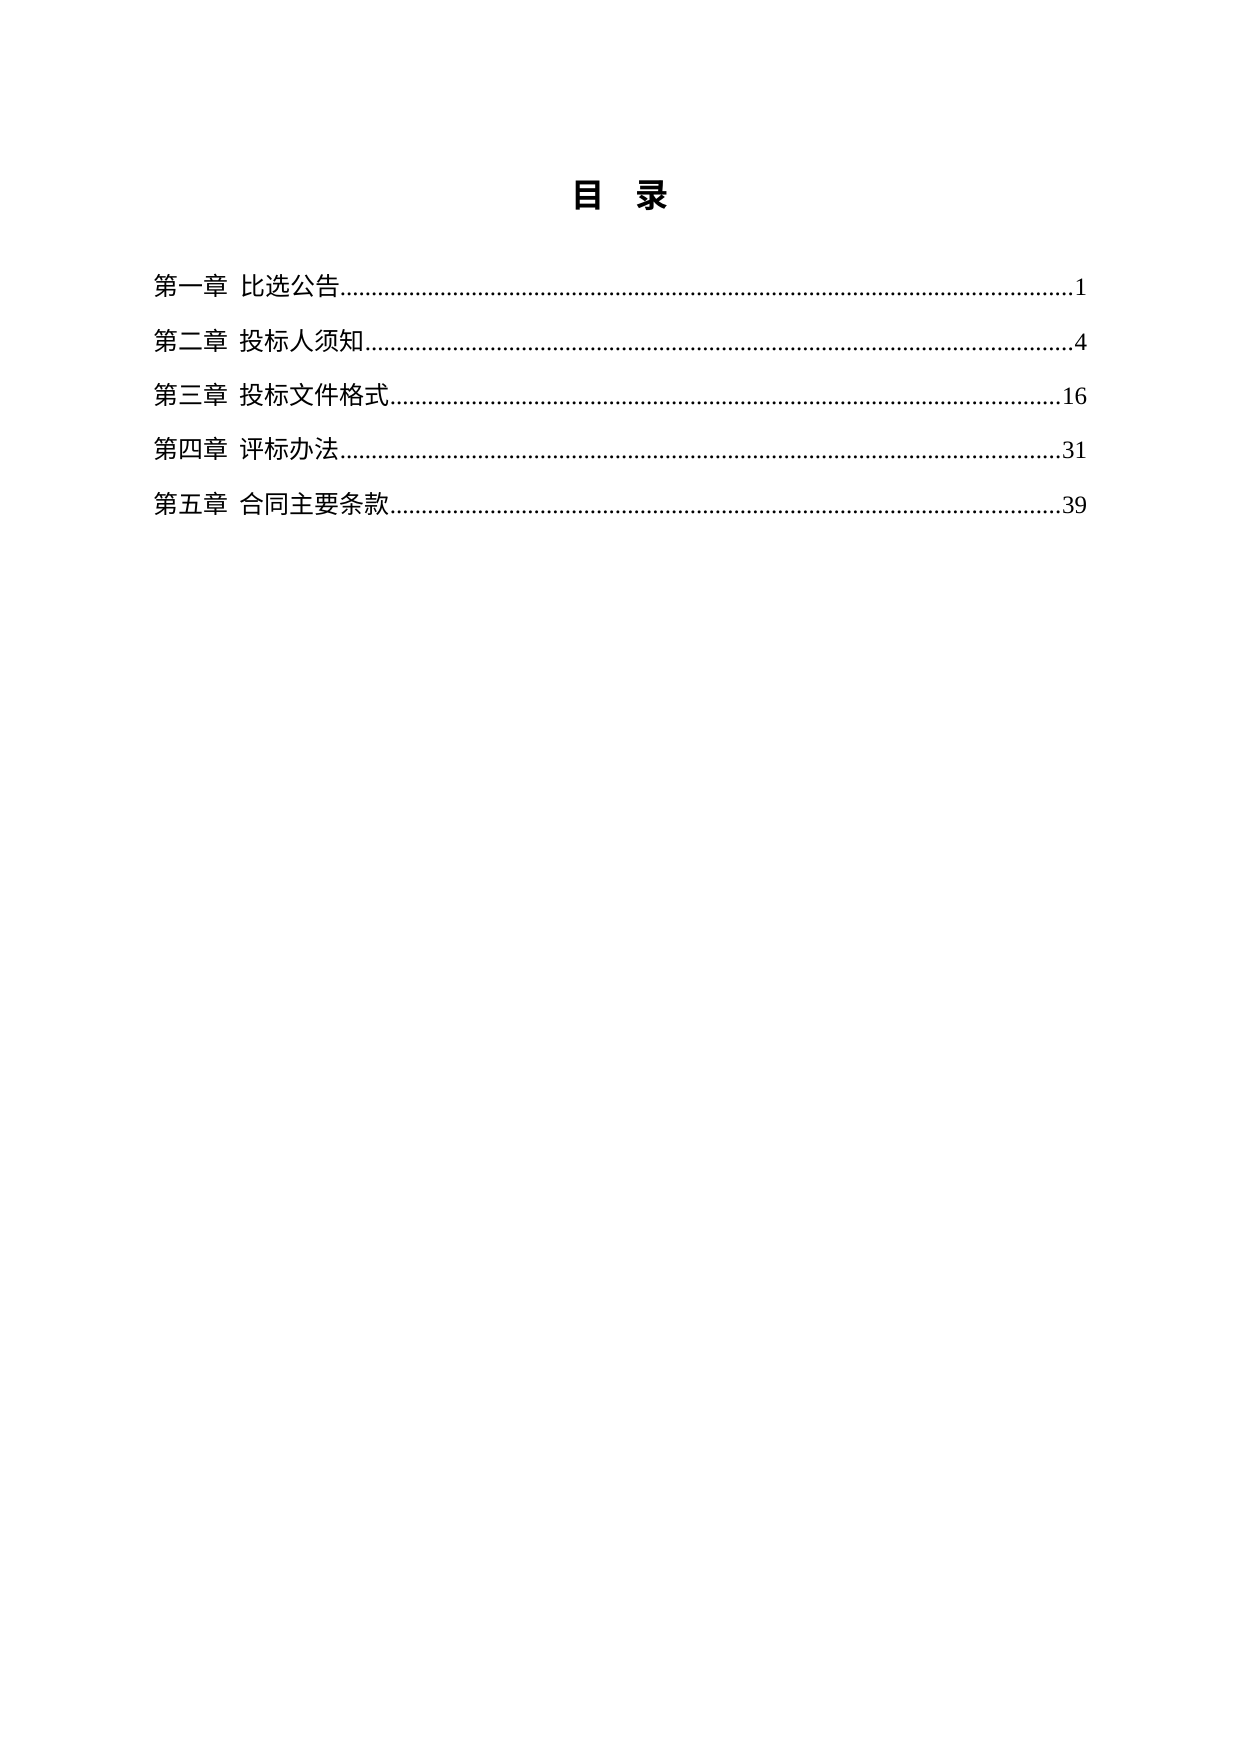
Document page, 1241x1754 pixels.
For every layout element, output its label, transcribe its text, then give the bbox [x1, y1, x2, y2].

text 第一章 比选公告 1 [153, 267, 1087, 303]
text 第四章 评标办法 31 [153, 430, 1087, 466]
text 第二章 投标人须知 4 [153, 321, 1087, 357]
subtitle 目 录 [153, 177, 1087, 214]
text 第三章 投标文件格式 16 [153, 376, 1087, 412]
text 第五章 合同主要条款 39 [153, 484, 1087, 521]
